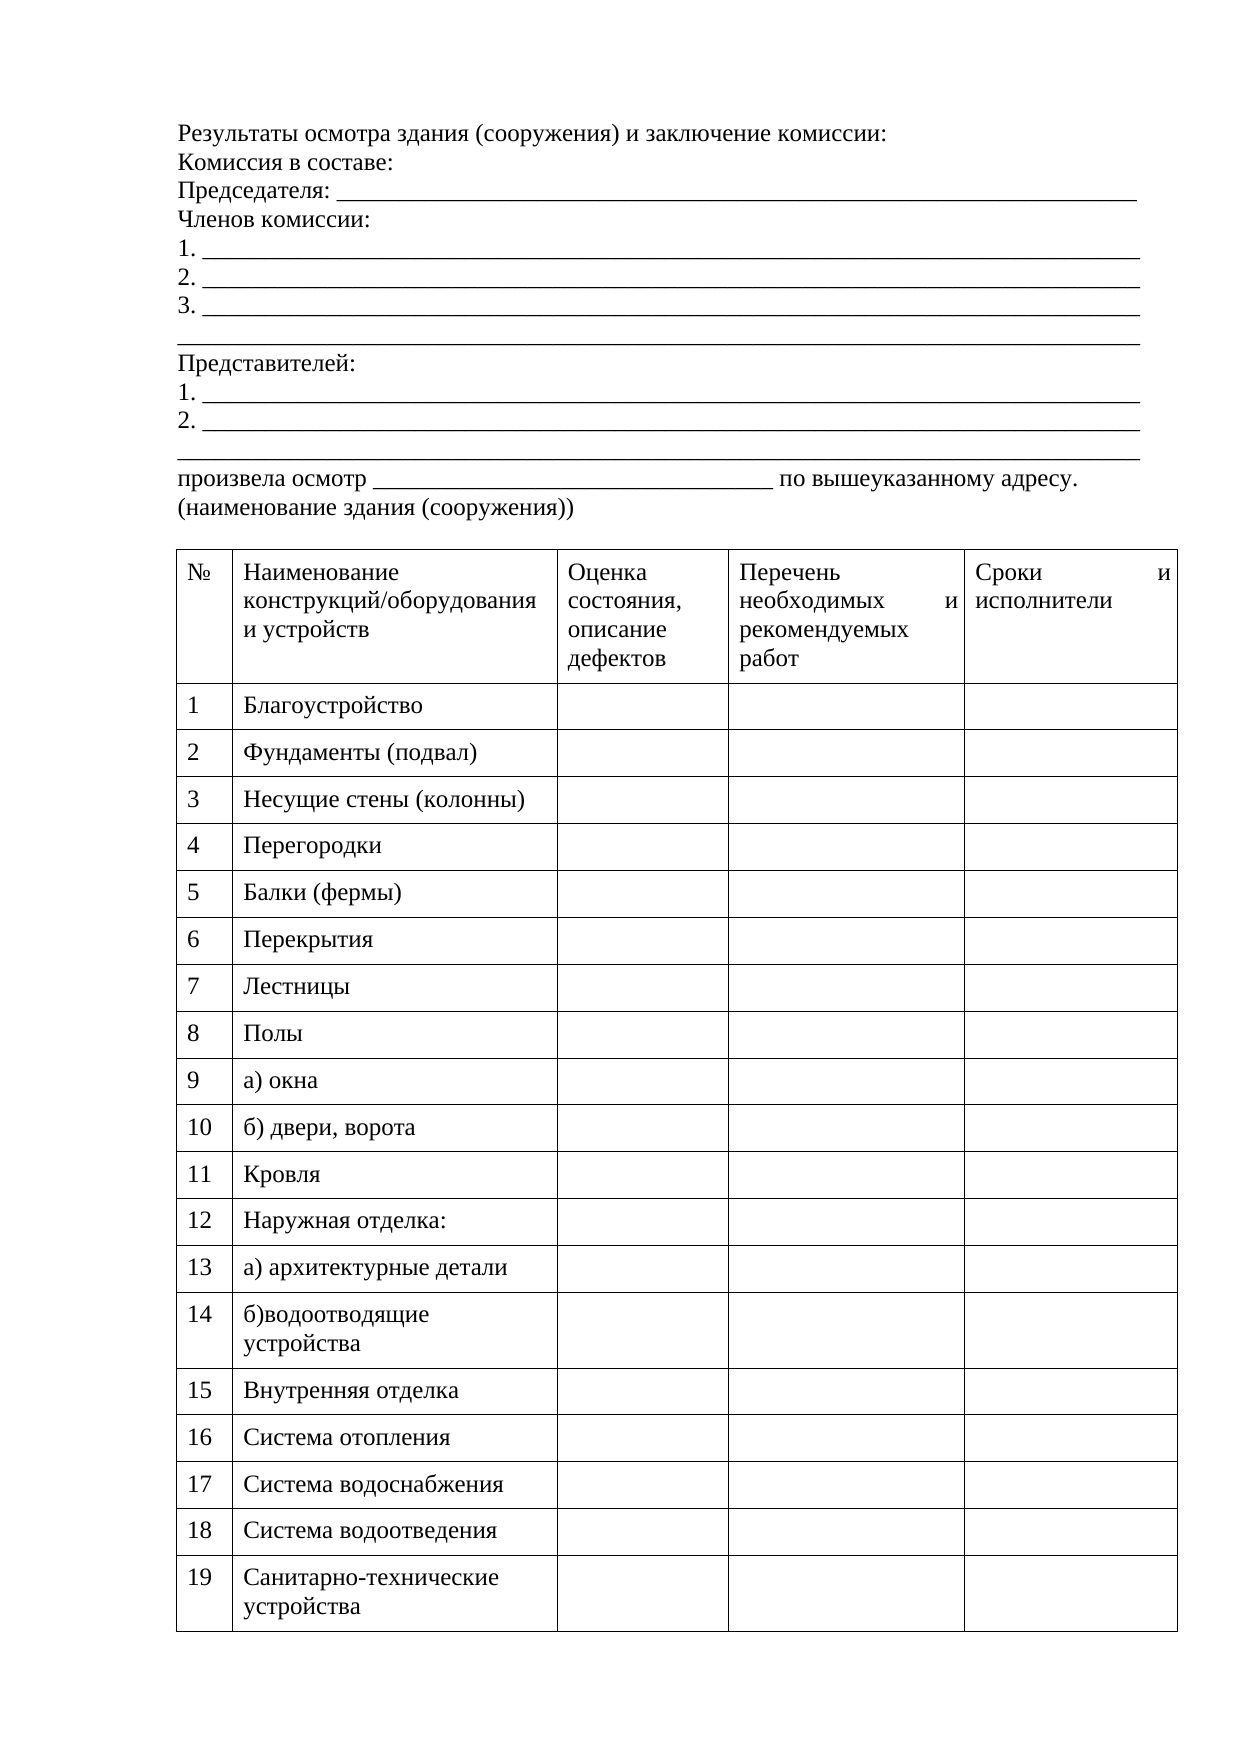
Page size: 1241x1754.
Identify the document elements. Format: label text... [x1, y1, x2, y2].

table_cell [558, 918, 728, 964]
table_cell Лестницы [233, 965, 557, 1011]
table_cell Фундаменты (подвал) [233, 730, 557, 776]
table_cell 18 [177, 1509, 232, 1555]
table_cell [729, 730, 964, 776]
table_cell [965, 684, 1177, 729]
table_cell Перегородки [233, 824, 557, 870]
table_cell [965, 1369, 1177, 1414]
table_cell [729, 1246, 964, 1292]
text 1. ___________________________________________________________________________ [177, 233, 1181, 262]
text произвела осмотр ________________________________ по вышеуказанному адресу. [177, 463, 1181, 492]
table_cell Система водоснабжения [233, 1462, 557, 1508]
table_cell [729, 824, 964, 870]
table_cell [558, 1105, 728, 1151]
table_cell [965, 1012, 1177, 1057]
text Председателя: ________________________________________________________________ [177, 176, 1181, 204]
table_cell [729, 1556, 964, 1631]
table_cell [558, 1246, 728, 1292]
table_cell 2 [177, 730, 232, 776]
table_cell Балки (фермы) [233, 871, 557, 917]
table_cell [965, 730, 1177, 776]
table_cell [558, 1012, 728, 1057]
table_cell 11 [177, 1152, 232, 1198]
table_cell 12 [177, 1199, 232, 1245]
text Комиссия в составе: [177, 147, 1181, 176]
table_cell Система водоотведения [233, 1509, 557, 1555]
table_cell 14 [177, 1293, 232, 1367]
table_cell [729, 965, 964, 1011]
table_cell Кровля [233, 1152, 557, 1198]
table_cell [558, 777, 728, 823]
table_cell 8 [177, 1012, 232, 1057]
table_cell [558, 1509, 728, 1555]
table_cell [558, 684, 728, 729]
table_cell [965, 1152, 1177, 1198]
table_cell 6 [177, 918, 232, 964]
table_cell Система отопления [233, 1415, 557, 1461]
table_cell 4 [177, 824, 232, 870]
table_cell 5 [177, 871, 232, 917]
text 3. ___________________________________________________________________________ [177, 291, 1181, 319]
table_cell [729, 1059, 964, 1104]
table_cell [965, 1199, 1177, 1245]
table_cell [558, 1199, 728, 1245]
table_cell [558, 871, 728, 917]
table_cell [965, 824, 1177, 870]
table_cell [729, 1415, 964, 1461]
table_cell [965, 1415, 1177, 1461]
table_cell [965, 1246, 1177, 1292]
table_cell [729, 871, 964, 917]
table_cell 9 [177, 1059, 232, 1104]
table_cell [965, 1293, 1177, 1367]
table_cell Несущие стены (колонны) [233, 777, 557, 823]
table_cell 13 [177, 1246, 232, 1292]
table_header Сроки и исполнители [965, 550, 1177, 682]
table_cell [729, 1105, 964, 1151]
table_cell [965, 1105, 1177, 1151]
table_cell Внутренняя отделка [233, 1369, 557, 1414]
table_cell 10 [177, 1105, 232, 1151]
table_cell [729, 1199, 964, 1245]
table_cell б)водоотводящие устройства [233, 1293, 557, 1367]
table_cell [558, 824, 728, 870]
table_cell 7 [177, 965, 232, 1011]
text 2. ___________________________________________________________________________ [177, 406, 1181, 434]
table_cell а) окна [233, 1059, 557, 1104]
table_cell [965, 1059, 1177, 1104]
table_cell [729, 1152, 964, 1198]
table_header Оценка состояния, описание дефектов [558, 550, 728, 682]
table_cell 17 [177, 1462, 232, 1508]
table_cell [729, 684, 964, 729]
table_cell Перекрытия [233, 918, 557, 964]
table_cell [965, 871, 1177, 917]
table_cell б) двери, ворота [233, 1105, 557, 1151]
text _____________________________________________________________________________ [177, 319, 1181, 348]
table_cell 1 [177, 684, 232, 729]
table_cell [965, 918, 1177, 964]
table_cell [558, 965, 728, 1011]
table_cell [729, 777, 964, 823]
text (наименование здания (сооружения)) [177, 492, 1181, 521]
table_cell Наружная отделка: [233, 1199, 557, 1245]
table_cell [965, 965, 1177, 1011]
table_cell [965, 1509, 1177, 1555]
table_cell [729, 1369, 964, 1414]
table_cell [558, 1415, 728, 1461]
table_cell [558, 730, 728, 776]
table_cell Благоустройство [233, 684, 557, 729]
table_cell [965, 777, 1177, 823]
table_header Наименование конструкций/оборудования и устройств [233, 550, 557, 682]
table_cell [729, 1509, 964, 1555]
table_cell [558, 1462, 728, 1508]
table_cell [558, 1369, 728, 1414]
table_cell [558, 1059, 728, 1104]
table_cell [729, 1293, 964, 1367]
table_cell [965, 1556, 1177, 1631]
text Представителей: [177, 348, 1181, 377]
table_cell [558, 1152, 728, 1198]
text 1. ___________________________________________________________________________ [177, 377, 1181, 406]
table_cell [965, 1462, 1177, 1508]
table_cell [558, 1556, 728, 1631]
table_cell Санитарно-технические устройства [233, 1556, 557, 1631]
table_cell 19 [177, 1556, 232, 1631]
table_cell 16 [177, 1415, 232, 1461]
table_cell [729, 1012, 964, 1057]
table_header № [177, 550, 232, 682]
table_cell 3 [177, 777, 232, 823]
table_cell [558, 1293, 728, 1367]
text Членов комиссии: [177, 204, 1181, 233]
table_header Перечень необходимых и рекомендуемых работ [729, 550, 964, 682]
text Результаты осмотра здания (сооружения) и заключение комиссии: [177, 118, 1181, 147]
table_cell [729, 918, 964, 964]
table_cell [729, 1462, 964, 1508]
text _____________________________________________________________________________ [177, 434, 1181, 463]
text 2. ___________________________________________________________________________ [177, 262, 1181, 291]
table_cell а) архитектурные детали [233, 1246, 557, 1292]
table_cell 15 [177, 1369, 232, 1414]
table_cell Полы [233, 1012, 557, 1057]
